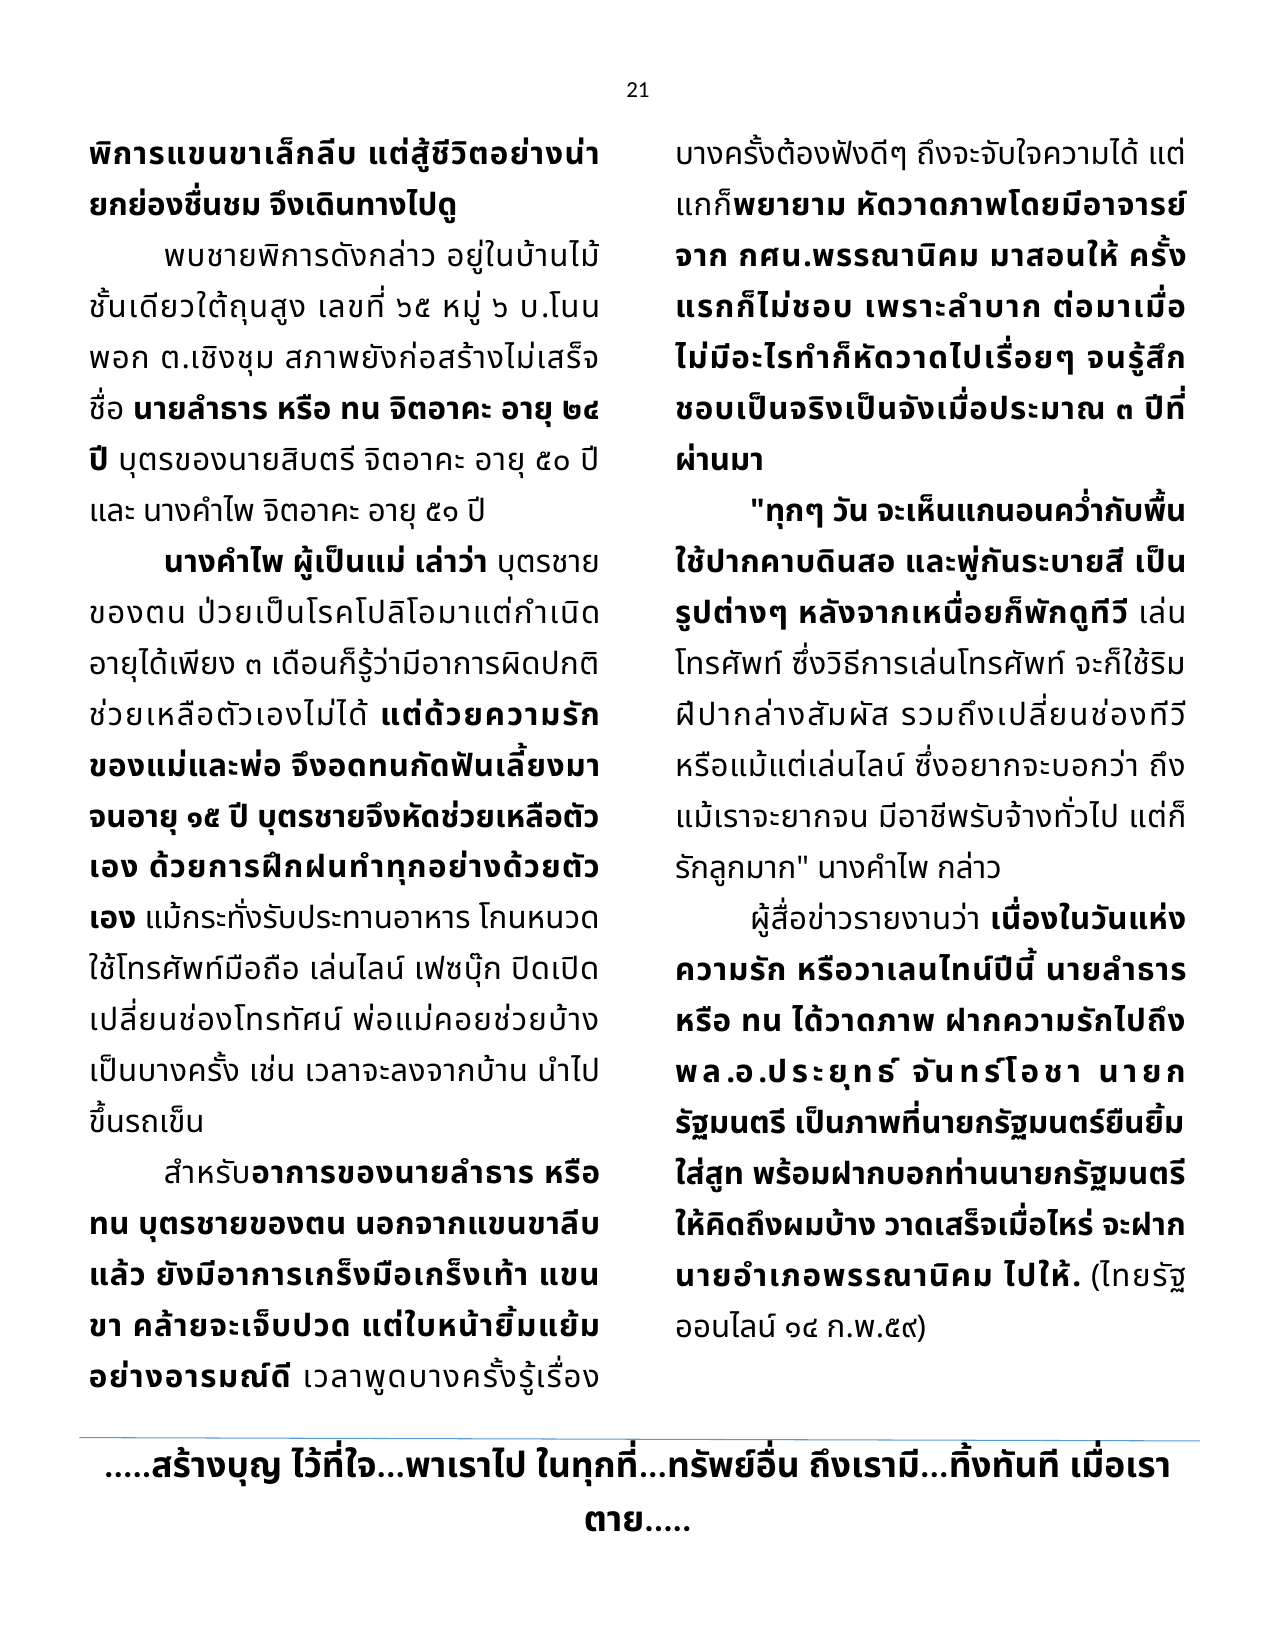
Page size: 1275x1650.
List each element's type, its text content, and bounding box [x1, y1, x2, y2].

text ผู้สื่อข่าวรายงานว่า เนื่องในวันแห่งความรัก หรือวาเลนไทน์ปีนี้ นายลำธาร หรือ ทน ได้วาดภาพ ฝากความรักไปถึง พล.อ.ประยุทธ์ จันทร์โอชา นายกรัฐมนตรี เป็นภาพที่นายกรัฐมนตร์ยืนยิ้มใส่สูท พร้อมฝากบอกท่านนายกรัฐมนตรี ให้คิดถึงผมบ้าง วาดเสร็จเมื่อไหร่ จะฝากนายอำเภอพรรณานิคม ไปให้. (ไทยรัฐออนไลน์ ๑๔ ก.พ.๕๙) [675, 896, 1186, 1352]
text สำหรับอาการของนายลำธาร หรือ ทน บุตรชายของตน นอกจากแขนขาลีบแล้ว ยังมีอาการเกร็งมือเกร็งเท้า แขนขา คล้ายจะเจ็บปวด แต่ใบหน้ายิ้มแย้มอย่างอารมณ์ดี เวลาพูดบางครั้งรู้เรื่อง บางครั้งต้องฟังดีๆ ถึงจะจับใจความได้ แต่แกก็พยายาม หัดวาดภาพโดยมีอาจารย์จาก กศน.พรรณานิคม มาสอนให้ ครั้งแรกก็ไม่ชอบ เพราะลำบาก ต่อมาเมื่อไม่มีอะไรทำก็หัดวาดไปเรื่อยๆ จนรู้สึกชอบเป็นจริงเป็นจังเมื่อประมาณ ๓ ปีที่ผ่านมา [89, 1150, 600, 1401]
text สำหรับอาการของนายลำธาร หรือ ทน บุตรชายของตน นอกจากแขนขาลีบแล้ว ยังมีอาการเกร็งมือเกร็งเท้า แขนขา คล้ายจะเจ็บปวด แต่ใบหน้ายิ้มแย้มอย่างอารมณ์ดี เวลาพูดบางครั้งรู้เรื่อง บางครั้งต้องฟังดีๆ ถึงจะจับใจความได้ แต่แกก็พยายาม หัดวาดภาพโดยมีอาจารย์จาก กศน.พรรณานิคม มาสอนให้ ครั้งแรกก็ไม่ชอบ เพราะลำบาก ต่อมาเมื่อไม่มีอะไรทำก็หัดวาดไปเรื่อยๆ จนรู้สึกชอบเป็นจริงเป็นจังเมื่อประมาณ ๓ ปีที่ผ่านมา [675, 131, 1186, 484]
text "ทุกๆ วัน จะเห็นแกนอนคว่ำกับพื้น ใช้ปากคาบดินสอ และพู่กันระบายสี เป็นรูปต่างๆ หลังจากเหนื่อยก็พักดูทีวี เล่นโทรศัพท์ ซึ่งวิธีการเล่นโทรศัพท์ จะก็ใช้ริมฝีปากล่างสัมผัส รวมถึงเปลี่ยนช่องทีวี หรือแม้แต่เล่นไลน์ ซึ่งอยากจะบอกว่า ถึงแม้เราจะยากจน มีอาชีพรับจ้างทั่วไป แต่ก็รักลูกมาก" นางคำไพ กล่าว [675, 488, 1186, 892]
text พบชายพิการดังกล่าว อยู่ในบ้านไม้ชั้นเดียวใต้ถุนสูง เลขที่ ๖๕ หมู่ ๖ บ.โนนพอก ต.เชิงชุม สภาพยังก่อสร้างไม่เสร็จ ชื่อ นายลำธาร หรือ ทน จิตอาคะ อายุ ๒๔ ปี บุตรของนายสิบตรี จิตอาคะ อายุ ๕๐ ปี และ นางคำไพ จิตอาคะ อายุ ๕๑ ปี [89, 233, 600, 535]
text นางคำไพ ผู้เป็นแม่ เล่าว่า บุตรชายของตน ป่วยเป็นโรคโปลิโอมาแต่กำเนิด อายุได้เพียง ๓ เดือนก็รู้ว่ามีอาการผิดปกติ ช่วยเหลือตัวเองไม่ได้ แต่ด้วยความรักของแม่และพ่อ จึงอดทนกัดฟันเลี้ยงมาจนอายุ ๑๕ ปี บุตรชายจึงหัดช่วยเหลือตัวเอง ด้วยการฝึกฝนทำทุกอย่างด้วยตัวเอง แม้กระทั่งรับประทานอาหาร โกนหนวด ใช้โทรศัพท์มือถือ เล่นไลน์ เฟซบุ๊ก ปิดเปิดเปลี่ยนช่องโทรทัศน์ พ่อแม่คอยช่วยบ้างเป็นบางครั้ง เช่น เวลาจะลงจากบ้าน นำไปขึ้นรถเข็น [89, 539, 600, 1147]
